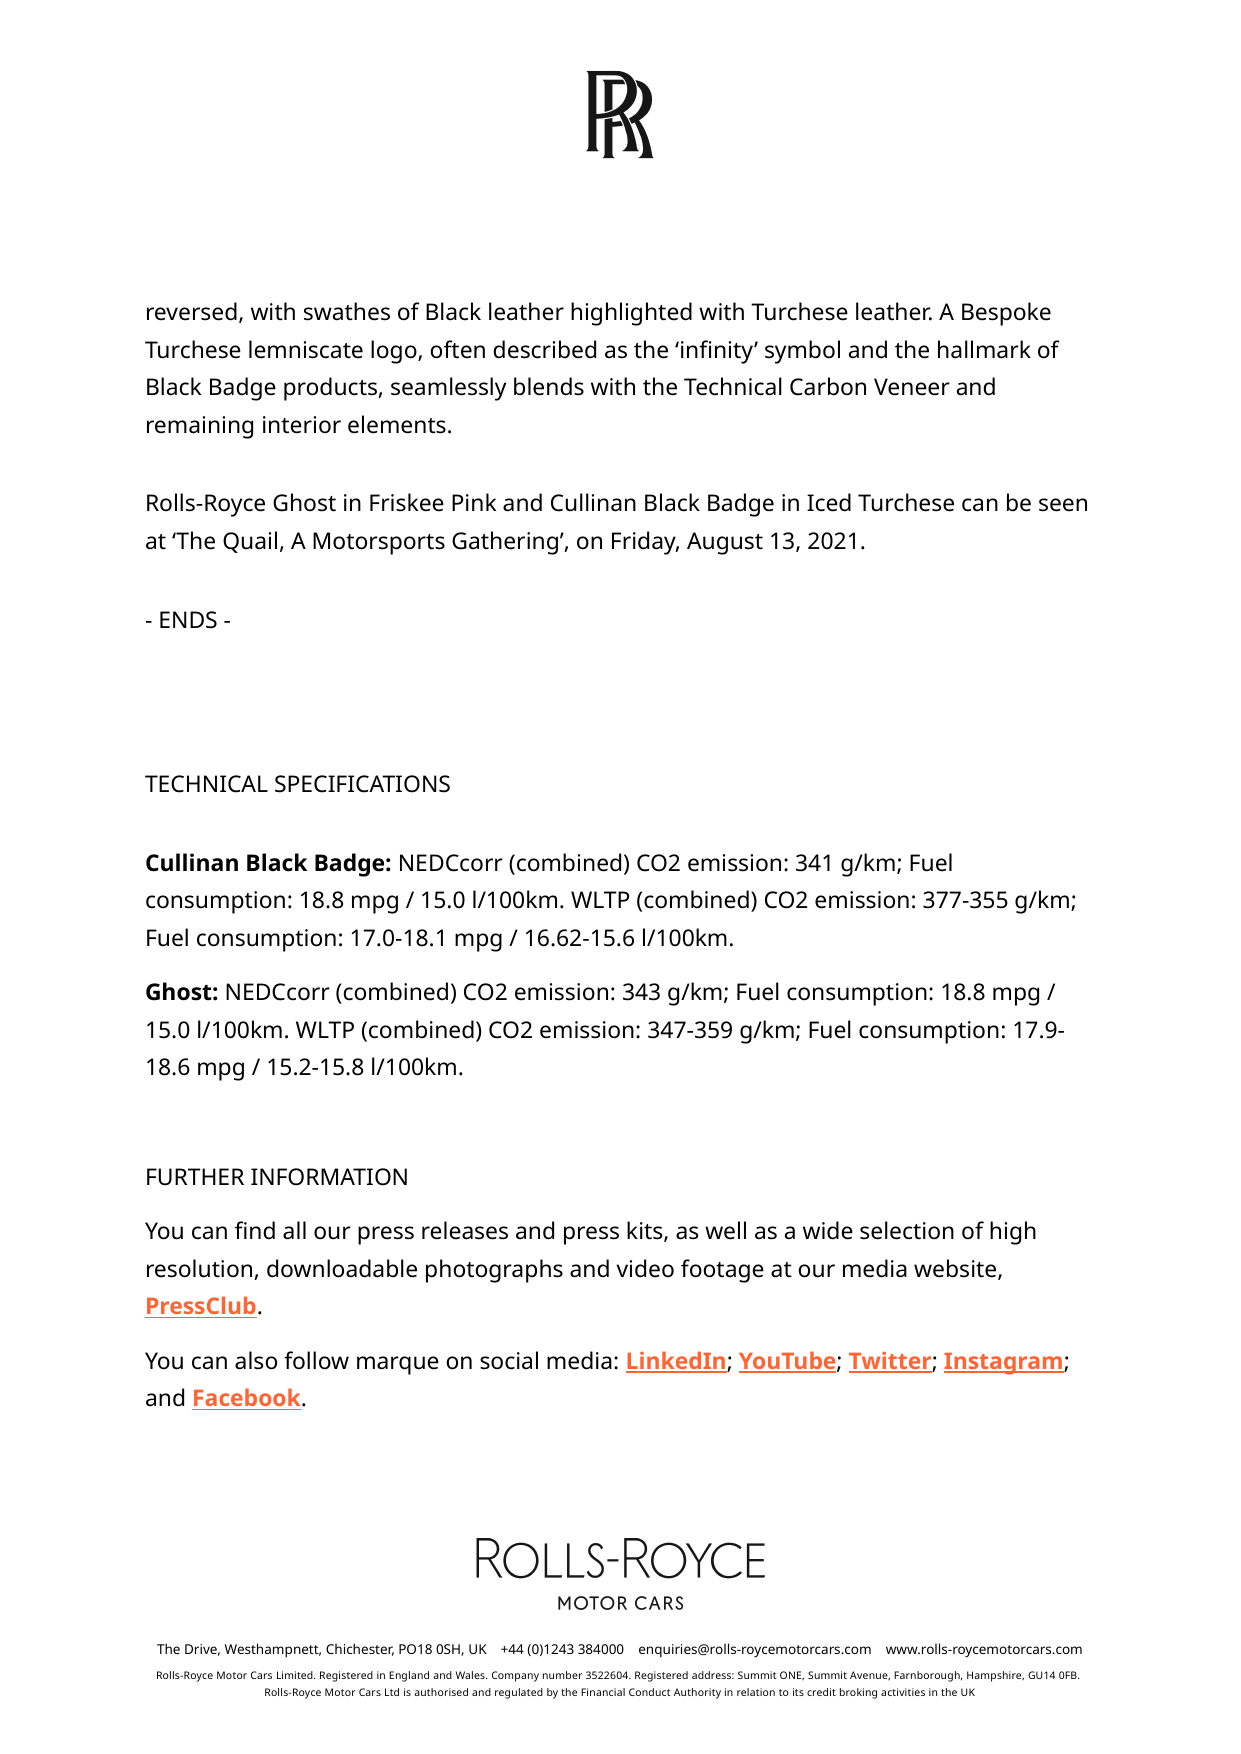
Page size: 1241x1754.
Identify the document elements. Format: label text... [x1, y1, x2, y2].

picture [586, 70, 654, 159]
text Ghost: NEDCcorr (combined) CO2 emission: 343 g/km; Fuel consumption: 18.8 mpg / 15.0 l/100km. WLTP (combined) CO2 emission: 347-359 g/km; Fuel consumption: 17.9-18.6 mpg / 15.2-15.8 l/100km. [145, 971, 1096, 1083]
text You can find all our press releases and press kits, as well as a wide selection of high resolution, downloadable photographs and video footage at our media website, PressClub. [145, 1210, 1096, 1322]
text Rolls-Royce Ghost in Friskee Pink and Cullinan Black Badge in Iced Turchese can be seen at ‘The Quail, A Motorsports Gathering’, on Friday, August 13, 2021. [145, 482, 1096, 557]
text TECHNICAL SPECIFICATIONS [145, 762, 1096, 800]
text You can also follow marque on social media: LinkedIn; YouTube; Twitter; Instagram; and Facebook. [145, 1339, 1096, 1414]
text Cullinan Black Badge: NEDCcorr (combined) CO2 emission: 341 g/km; Fuel consumption: 18.8 mpg / 15.0 l/100km. WLTP (combined) CO2 emission: 377-355 g/km; Fuel consumption: 17.0-18.1 mpg / 16.62-15.6 l/100km. [145, 841, 1096, 953]
picture [475, 1538, 766, 1611]
text FURTHER INFORMATION [145, 1155, 1096, 1192]
text - ENDS - [145, 598, 1096, 636]
